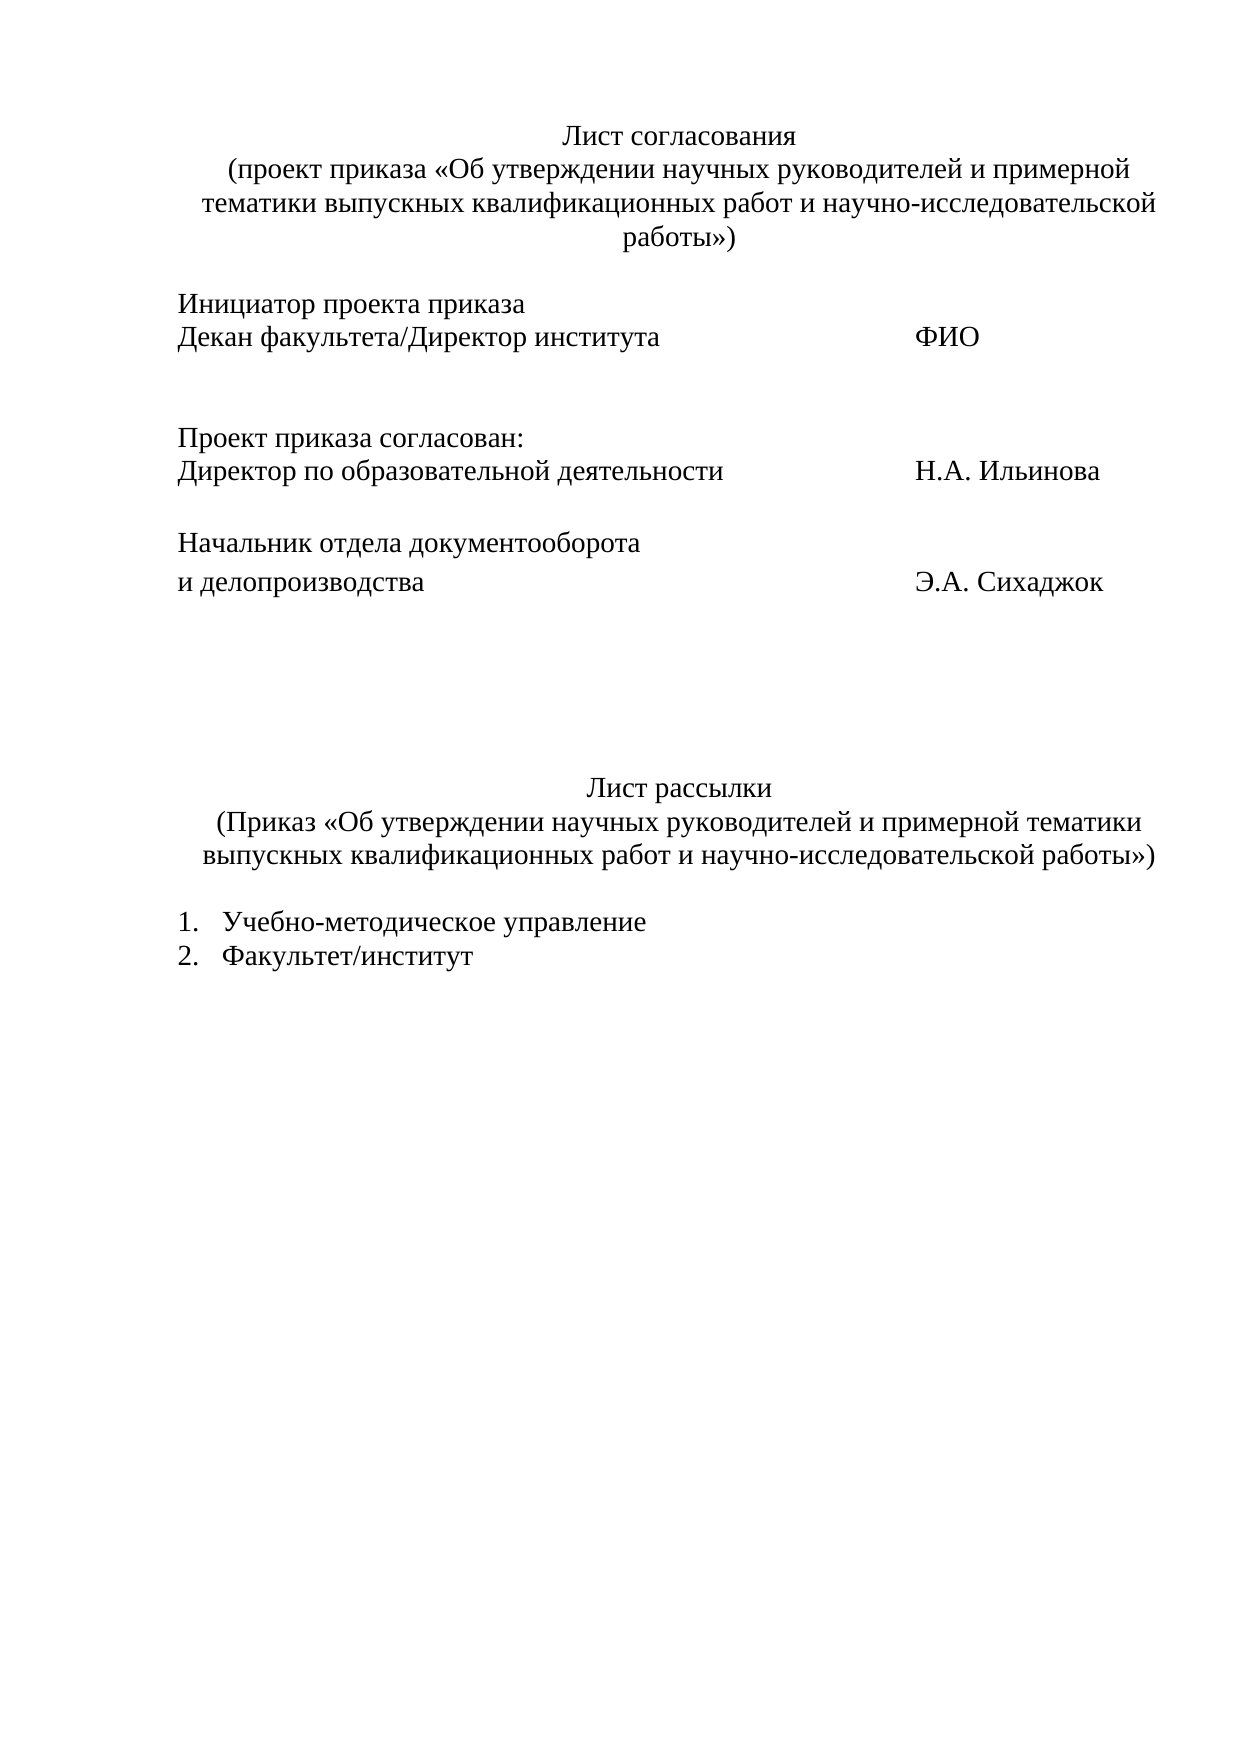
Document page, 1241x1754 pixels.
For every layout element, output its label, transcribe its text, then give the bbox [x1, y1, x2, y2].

text Директор по образовательной деятельности Н.А. Ильинова [177, 453, 1181, 487]
text и делопроизводства Э.А. Сихаджок [177, 564, 1181, 598]
text Декан факультета/Директор института ФИО [177, 319, 1181, 353]
text 1. Учебно-методическое управление [177, 904, 1181, 938]
text Проект приказа согласован: [177, 420, 1181, 453]
text 2. Факультет/институт [177, 938, 1181, 972]
text Лист согласования [177, 118, 1181, 152]
text Начальник отдела документооборота [177, 526, 1181, 559]
text Инициатор проекта приказа [177, 286, 1181, 319]
text Лист рассылки [177, 770, 1181, 804]
text (Приказ «Об утверждении научных руководителей и примерной тематики выпускных квалификационных работ и научно-исследовательской работы») [177, 804, 1181, 871]
text (проект приказа «Об утверждении научных руководителей и примерной тематики выпускных квалификационных работ и научно-исследовательской работы») [177, 152, 1181, 252]
